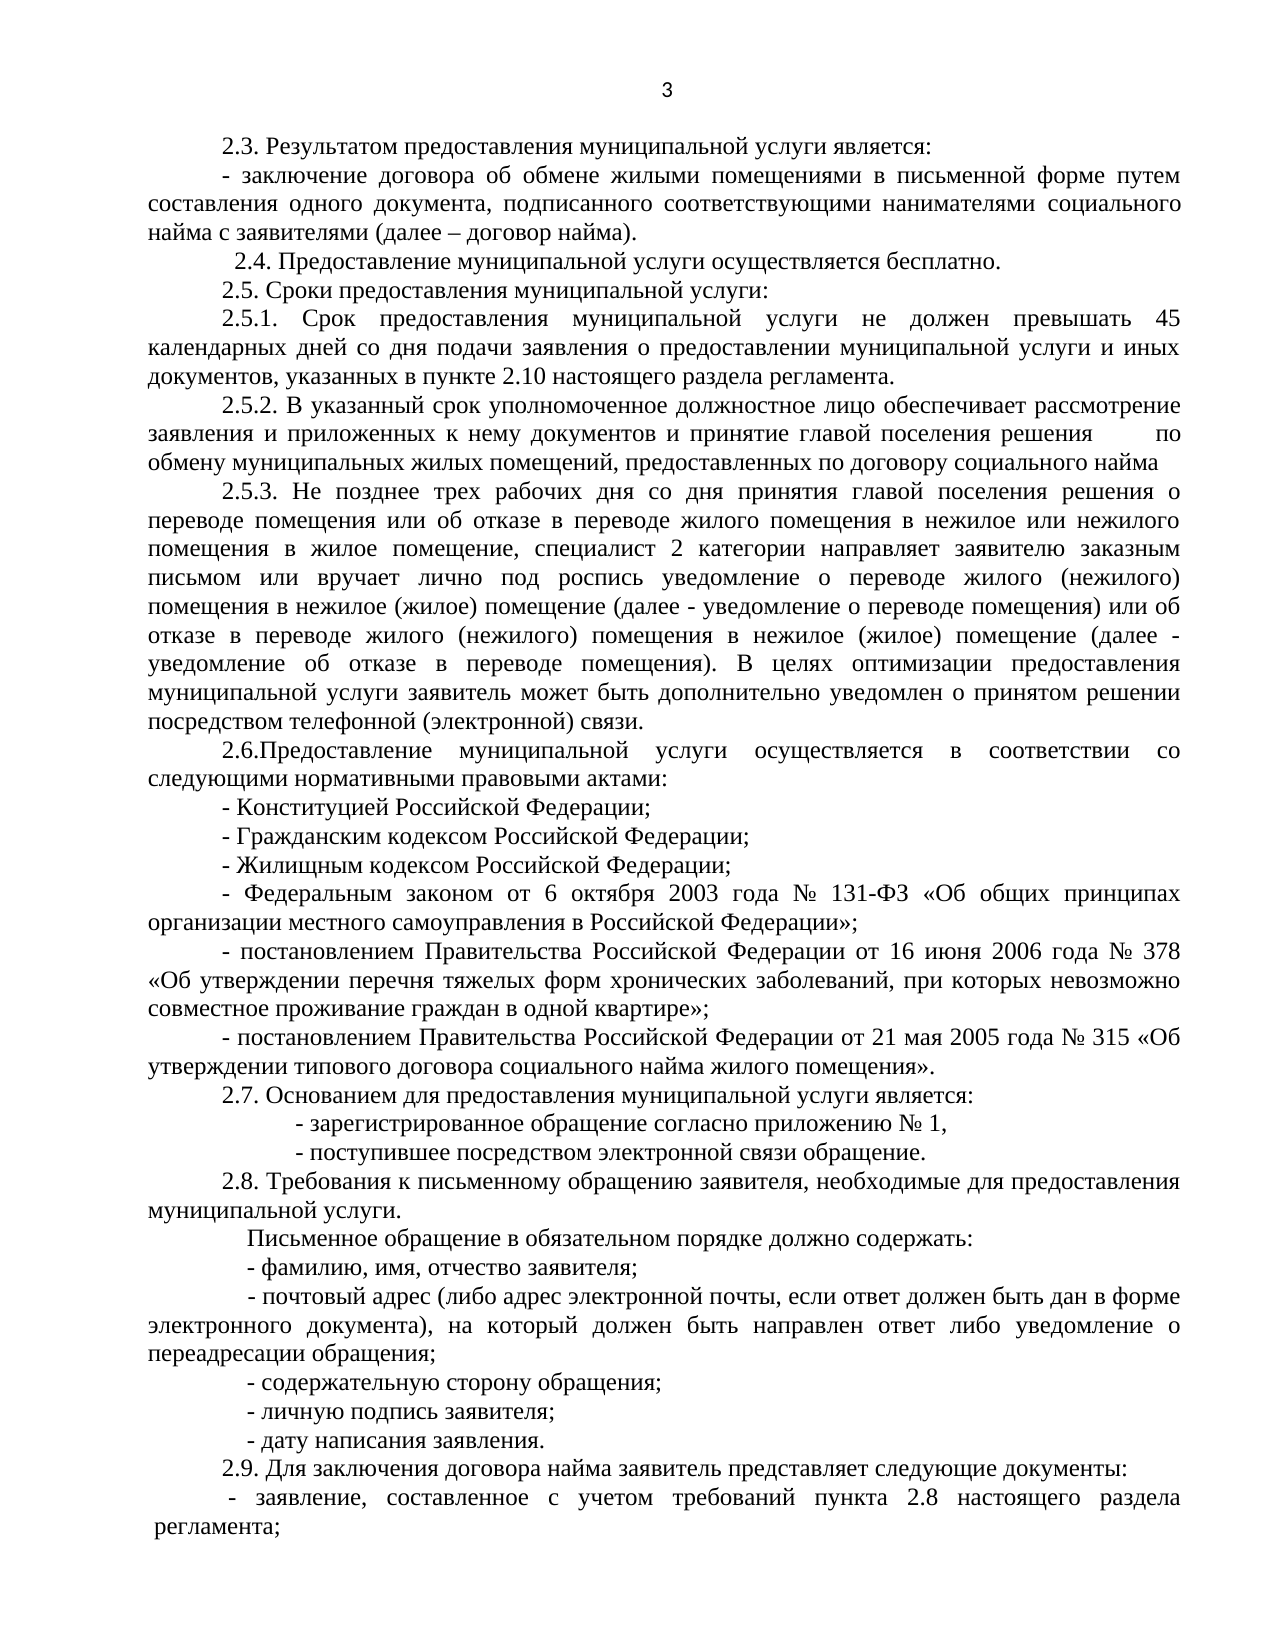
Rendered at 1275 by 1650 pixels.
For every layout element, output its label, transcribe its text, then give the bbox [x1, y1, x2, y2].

list - зарегистрированное обращение согласно приложению № 1, [148, 1108, 1181, 1137]
text 2.6.Предоставление муниципальной услуги осуществляется в соответствии со следующими нормативными правовыми актами: [148, 735, 1181, 792]
text 2.8. Требования к письменному обращению заявителя, необходимые для предоставления муниципальной услуги. [148, 1166, 1181, 1223]
text - постановлением Правительства Российской Федерации от 21 мая 2005 года № 315 «Об утверждении типового договора социального найма жилого помещения». [148, 1022, 1181, 1080]
text 2.5.2. В указанный срок уполномоченное должностное лицо обеспечивает рассмотрение заявления и приложенных к нему документов и принятие главой поселения решения по обмену муниципальных жилых помещений, предоставленных по договору социального найма [148, 390, 1181, 476]
text - Гражданским кодексом Российской Федерации; [148, 821, 1181, 850]
text - заявление, составленное с учетом требований пункта 2.8 настоящего раздела регламента; [154, 1482, 1181, 1540]
text - Федеральным законом от 6 октября 2003 года № 131-ФЗ «Об общих принципах организации местного самоуправления в Российской Федерации»; [148, 878, 1181, 936]
text - личную подпись заявителя; [148, 1396, 1181, 1425]
text 2.3. Результатом предоставления муниципальной услуги является: [148, 131, 1181, 160]
list 2.7. Основанием для предоставления муниципальной услуги является: [148, 1080, 1181, 1108]
text 2.5.1. Срок предоставления муниципальной услуги не должен превышать 45 календарных дней со дня подачи заявления о предоставлении муниципальной услуги и иных документов, указанных в пункте 2.10 настоящего раздела регламента. [148, 303, 1181, 390]
text - дату написания заявления. [148, 1425, 1181, 1453]
text 2.9. Для заключения договора найма заявитель представляет следующие документы: [148, 1453, 1181, 1482]
text Письменное обращение в обязательном порядке должно содержать: [148, 1223, 1181, 1252]
text - постановлением Правительства Российской Федерации от 16 июня 2006 года № 378 «Об утверждении перечня тяжелых форм хронических заболеваний, при которых невозможно совместное проживание граждан в одной квартире»; [148, 936, 1181, 1022]
text 2.4. Предоставление муниципальной услуги осуществляется бесплатно. [148, 246, 1181, 275]
text - почтовый адрес (либо адрес электронной почты, если ответ должен быть дан в форме электронного документа), на который должен быть направлен ответ либо уведомление о переадресации обращения; [148, 1281, 1181, 1367]
text - Жилищным кодексом Российской Федерации; [148, 850, 1181, 878]
text - Конституцией Российской Федерации; [148, 792, 1181, 821]
list - поступившее посредством электронной связи обращение. [148, 1137, 1181, 1166]
text - содержательную сторону обращения; [148, 1367, 1181, 1396]
text 2.5.3. Не позднее трех рабочих дня со дня принятия главой поселения решения о переводе помещения или об отказе в переводе жилого помещения в нежилое или нежилого помещения в жилое помещение, специалист 2 категории направляет заявителю заказным письмом или вручает лично под роспись уведомление о переводе жилого (нежилого) помещения в нежилое (жилое) помещение (далее - уведомление о переводе помещения) или об отказе в переводе жилого (нежилого) помещения в нежилое (жилое) помещение (далее - уведомление об отказе в переводе помещения). В целях оптимизации предоставления муниципальной услуги заявитель может быть дополнительно уведомлен о принятом решении посредством телефонной (электронной) связи. [148, 476, 1181, 735]
text - фамилию, имя, отчество заявителя; [148, 1252, 1181, 1281]
text 2.5. Сроки предоставления муниципальной услуги: [148, 275, 1181, 303]
text - заключение договора об обмене жилыми помещениями в письменной форме путем составления одного документа, подписанного соответствующими нанимателями социального найма с заявителями (далее – договор найма). [148, 160, 1181, 246]
